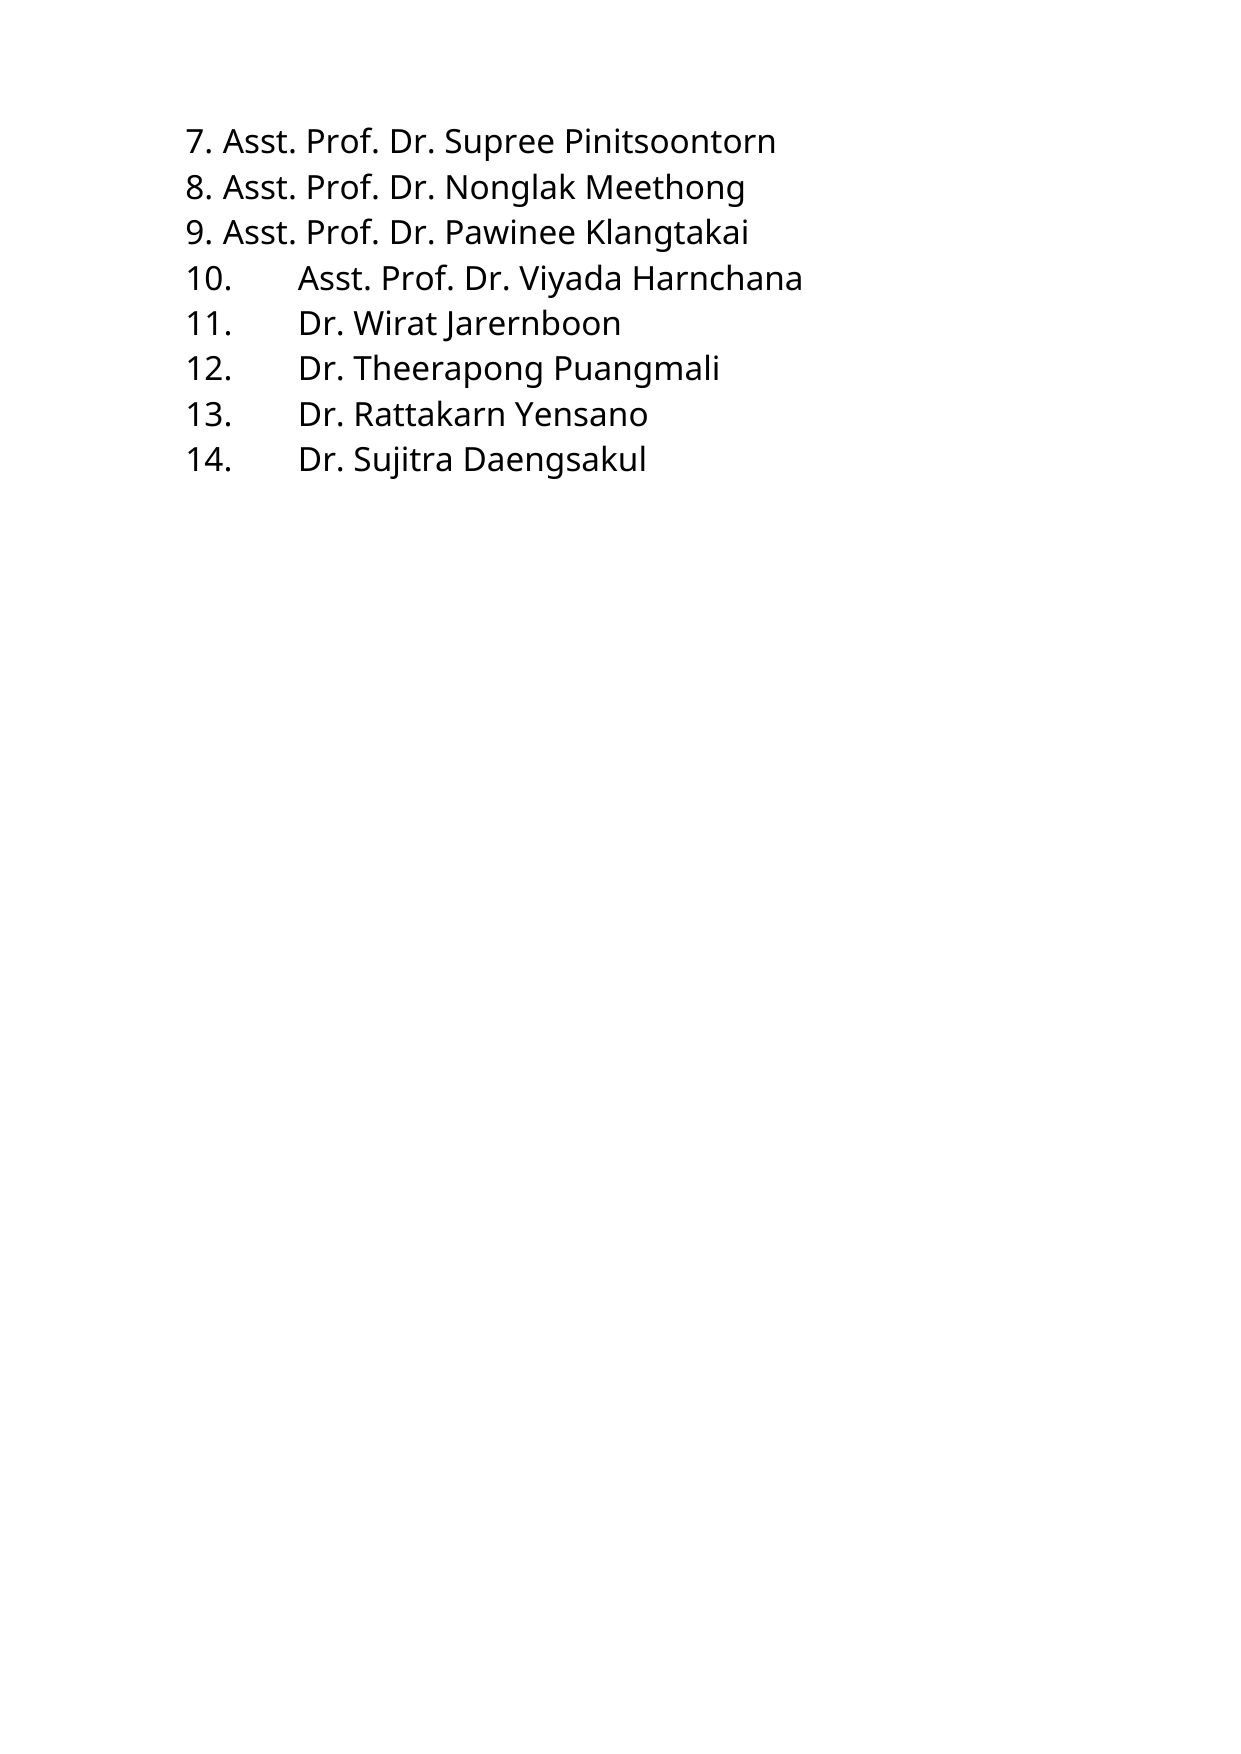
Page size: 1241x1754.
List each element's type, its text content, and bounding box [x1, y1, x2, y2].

list Dr. Sujitra Daengsakul [185, 436, 1137, 481]
list Dr. Theerapong Puangmali [185, 345, 1137, 391]
list Asst. Prof. Dr. Nonglak Meethong [185, 163, 1137, 209]
list Dr. Wirat Jarernboon [185, 300, 1137, 345]
list Asst. Prof. Dr. Pawinee Klangtakai [185, 209, 1137, 254]
list Dr. Rattakarn Yensano [185, 391, 1137, 436]
list Asst. Prof. Dr. Supree Pinitsoontorn [185, 118, 1137, 163]
list Asst. Prof. Dr. Viyada Harnchana [185, 254, 1137, 300]
